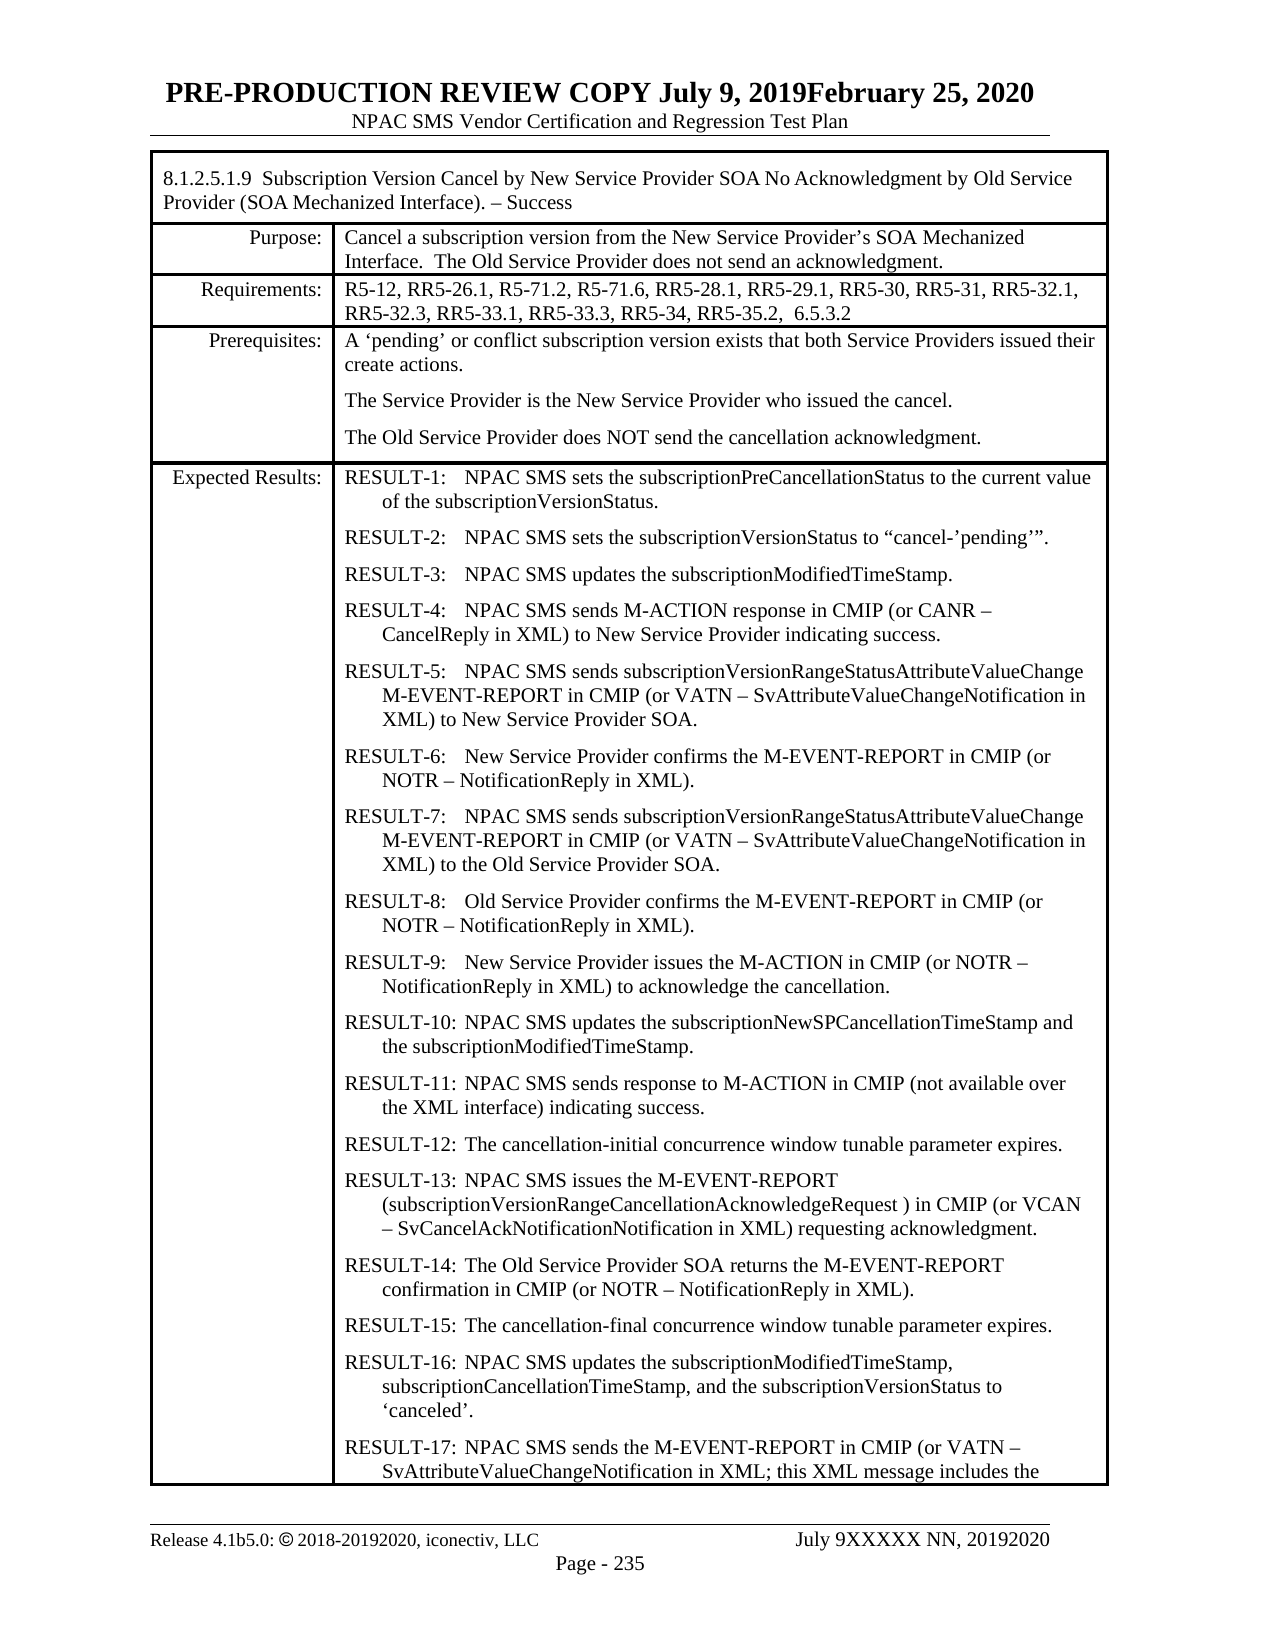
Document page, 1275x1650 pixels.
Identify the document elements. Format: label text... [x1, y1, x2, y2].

table_cell Purpose: [153, 225, 332, 273]
table_cell Cancel a subscription version from the New Service Provider’s SOA Mechanized Interface. The Old Service Provider does not send an acknowledgment. [335, 225, 1106, 273]
table_cell Prerequisites: [153, 328, 332, 461]
table_cell R5-12, RR5-26.1, R5-71.2, R5-71.6, RR5-28.1, RR5-29.1, RR5-30, RR5-31, RR5-32.1, RR5-32.3, RR5-33.1, RR5-33.3, RR5-34, RR5-35.2, 6.5.3.2 [335, 276, 1106, 324]
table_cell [335, 465, 1106, 1483]
table_cell Expected Results: [153, 465, 332, 1483]
table_cell A ‘pending’ or conflict subscription version exists that both Service Providers issued their create actions. The Service Provider is the New Service Provider who issued the cancel. The Old Service Provider does NOT send the cancellation acknowledgment. [335, 328, 1106, 461]
table_header 8.1.2.5.1.9 Subscription Version Cancel by New Service Provider SOA No Acknowledgment by Old Service Provider (SOA Mechanized Interface). – Success [153, 153, 1106, 222]
table_cell Requirements: [153, 276, 332, 324]
